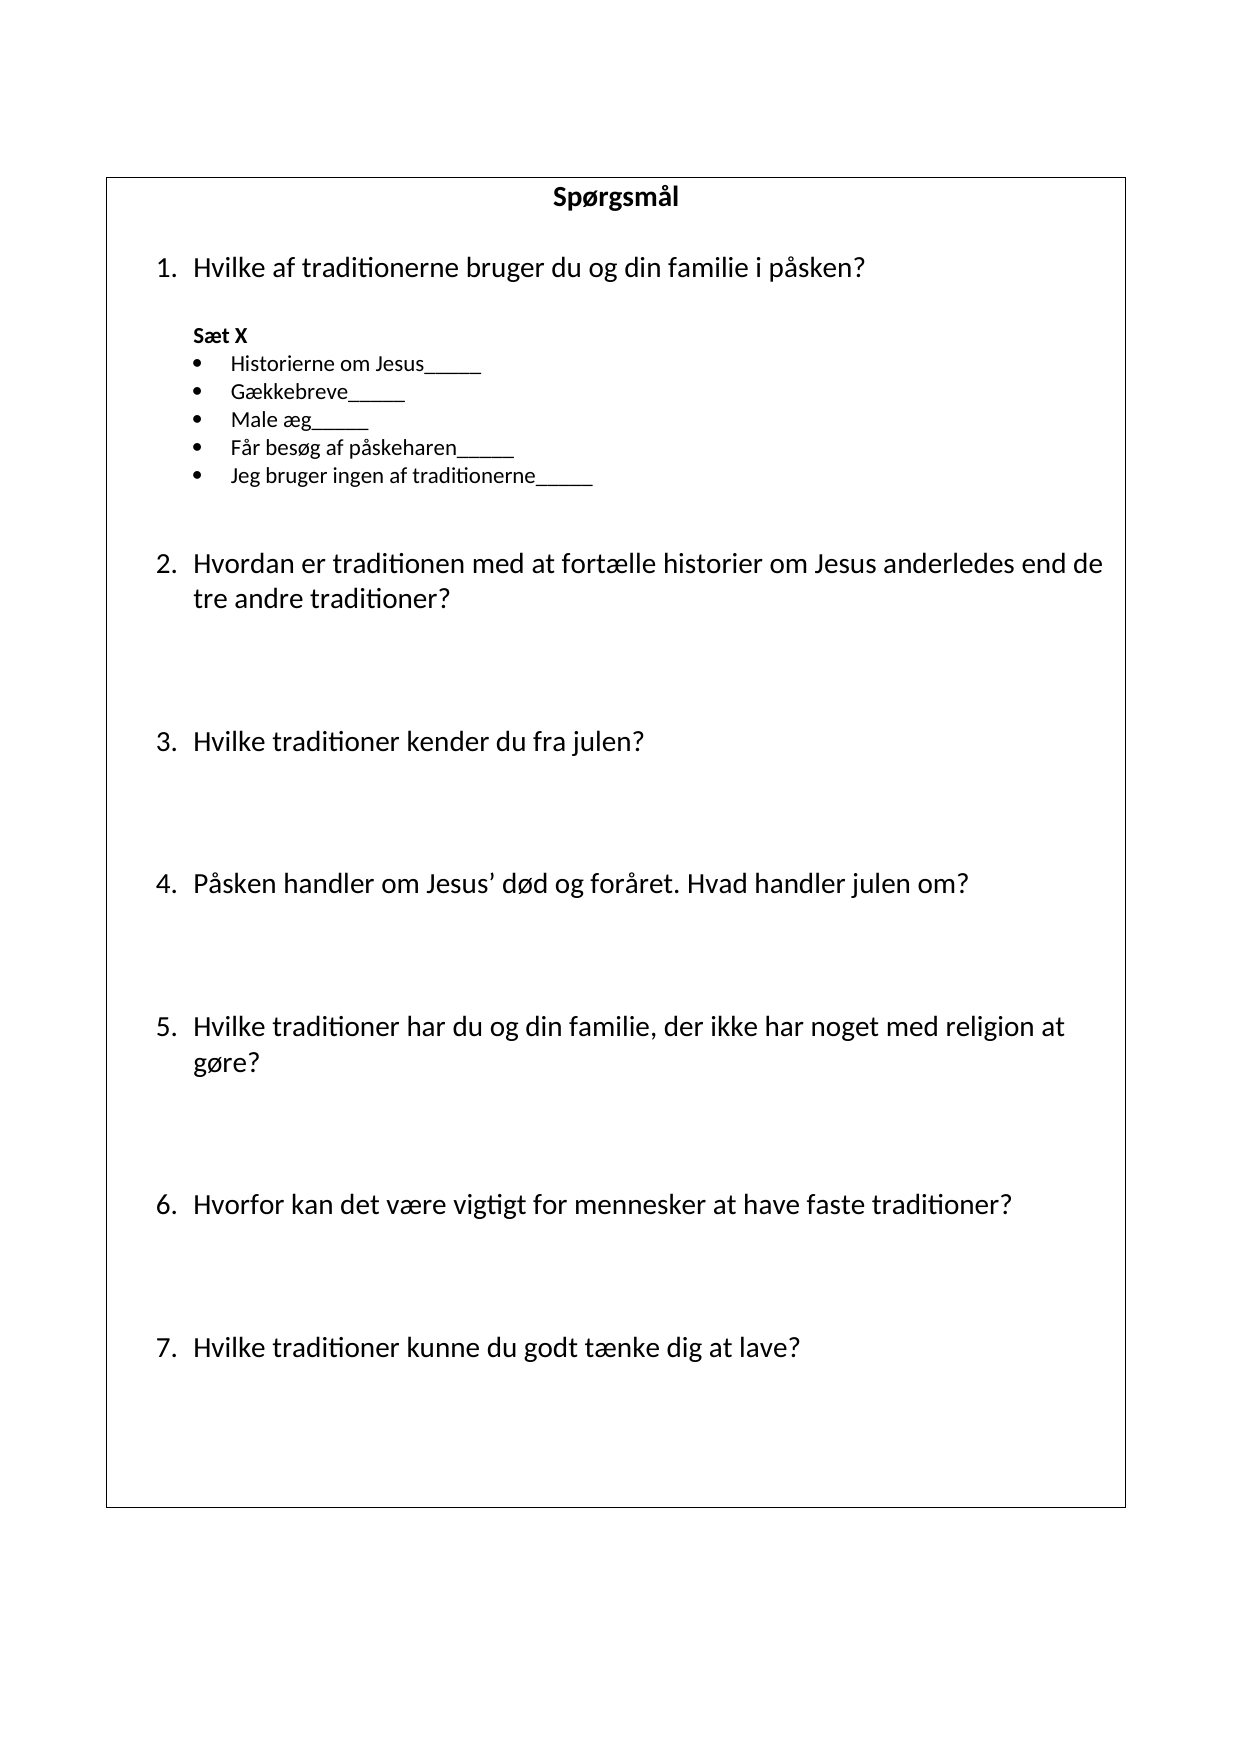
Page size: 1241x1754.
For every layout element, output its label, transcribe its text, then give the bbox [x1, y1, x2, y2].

table_header Spørgsmål Hvilke af traditionerne bruger du og din familie i påsken? Sæt X Historierne om Jesus_____ Gækkebreve_____ Male æg_____ Får besøg af påskeharen_____ Jeg bruger ingen af traditionerne_____ Hvordan er traditionen med at fortælle historier om Jesus anderledes end de tre andre traditioner? Hvilke traditioner kender du fra julen? Påsken handler om Jesus’ død og foråret. Hvad handler julen om? Hvilke traditioner har du og din familie, der ikke har noget med religion at gøre? Hvorfor kan det være vigtigt for mennesker at have faste traditioner? Hvilke traditioner kunne du godt tænke dig at lave? [107, 178, 1125, 1507]
